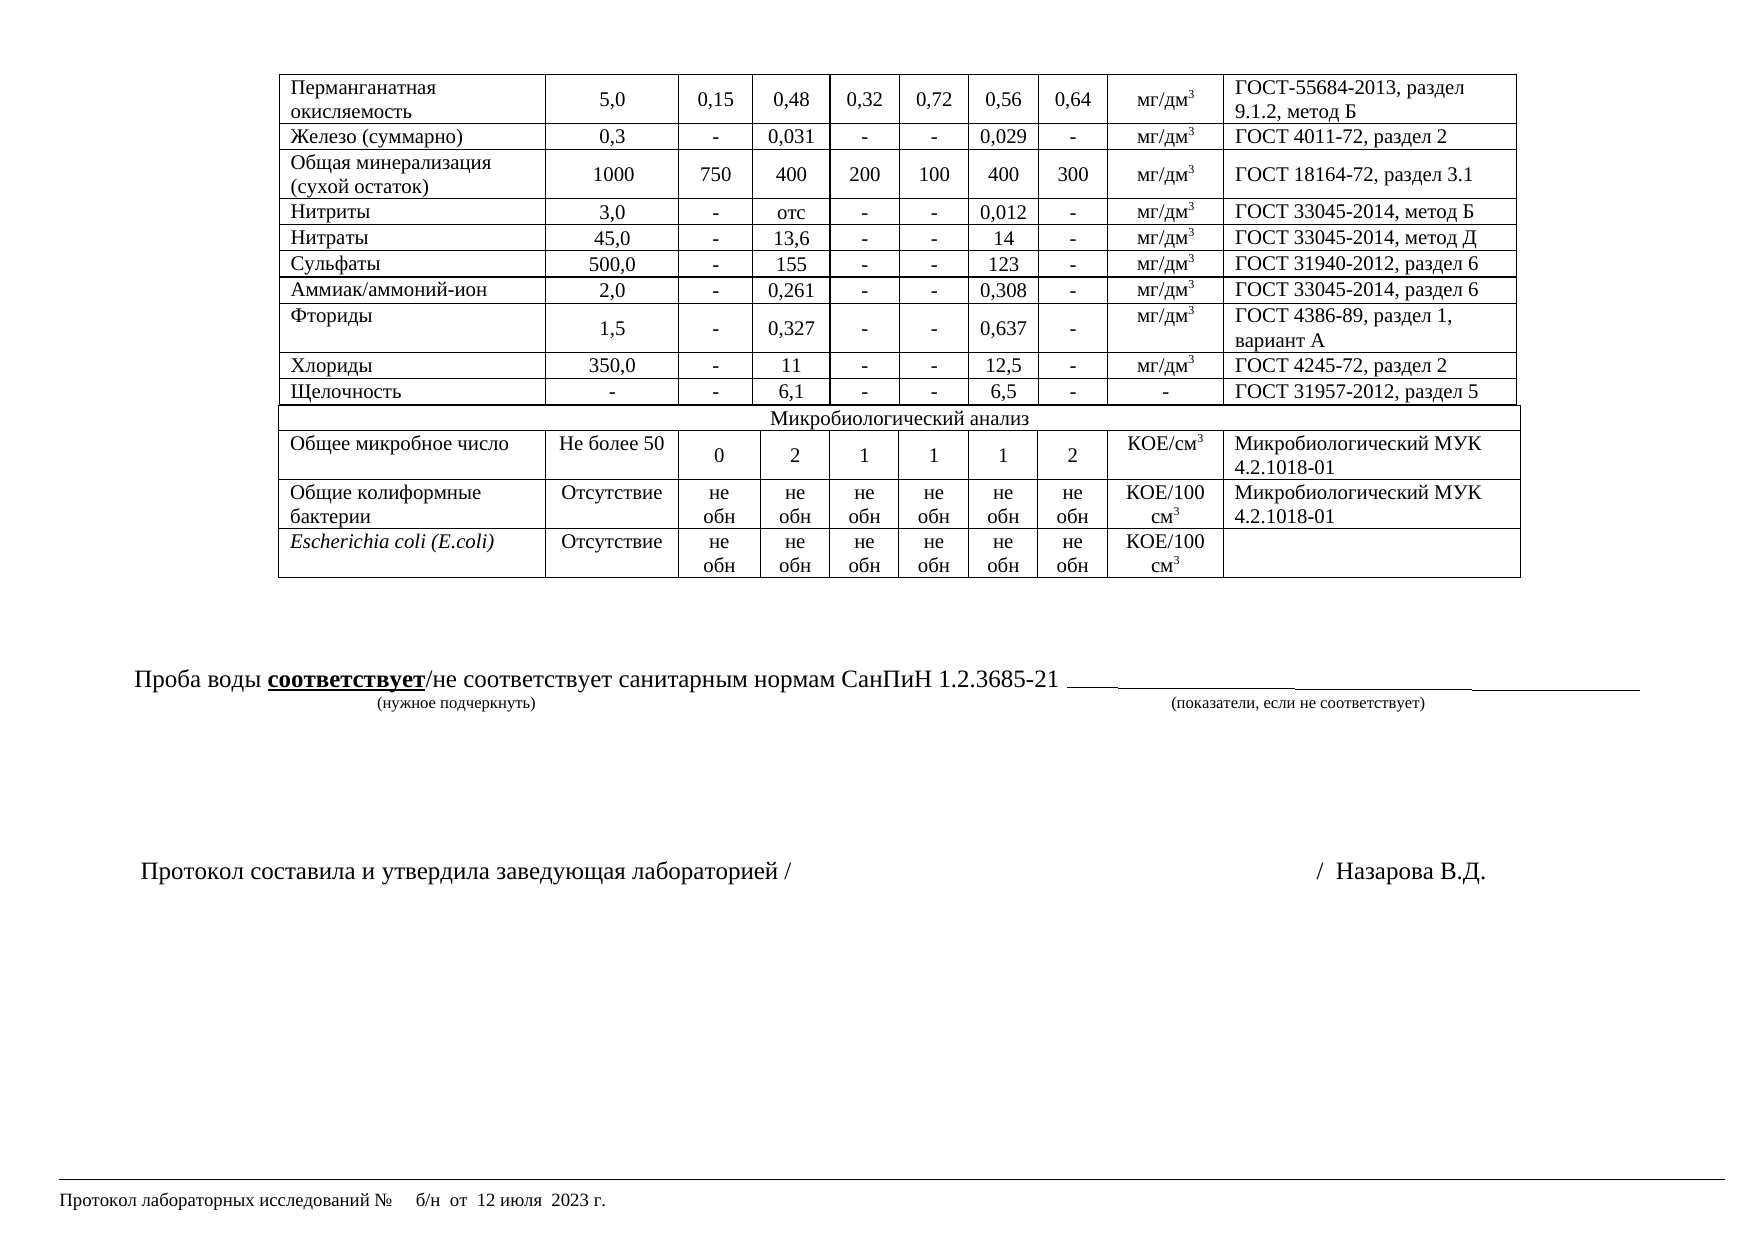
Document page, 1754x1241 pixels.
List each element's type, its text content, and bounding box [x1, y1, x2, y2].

table_cell мг/дм3 [1108, 225, 1223, 250]
table_cell ГОСТ 33045-2014, метод Д [1224, 225, 1516, 250]
table_cell мг/дм3 [1108, 278, 1223, 302]
table_cell 14 [969, 225, 1038, 250]
table_cell 100 [900, 150, 968, 198]
table_cell не обн [899, 529, 968, 577]
table_cell 155 [753, 251, 829, 276]
table_cell - [1039, 304, 1107, 352]
table_cell КОЕ/100 см3 [1108, 480, 1223, 528]
table_cell Щелочность [280, 379, 545, 404]
table_cell не обн [830, 480, 898, 528]
table_cell - [831, 353, 899, 378]
table_cell не обн [761, 480, 829, 528]
table_cell 11 [753, 353, 829, 378]
table_cell 0,327 [753, 304, 829, 352]
table_cell мг/дм3 [1108, 75, 1223, 123]
table_cell Хлориды [280, 353, 545, 378]
table_cell - [1039, 353, 1107, 378]
table_cell ГОСТ 18164-72, раздел 3.1 [1224, 150, 1516, 198]
table_header Микробиологический анализ [279, 406, 1520, 430]
table_cell ГОСТ 4245-72, раздел 2 [1224, 353, 1516, 378]
table_cell - [831, 379, 899, 404]
table_cell Фториды [280, 304, 545, 352]
table_cell Escherichia coli (E.coli) [279, 529, 545, 577]
table_cell 0,15 [679, 75, 752, 123]
table_cell ГОСТ 33045-2014, метод Б [1224, 199, 1516, 224]
table_cell - [831, 124, 899, 149]
table_cell 0,56 [969, 75, 1038, 123]
table_cell Перманганатная окисляемость [280, 75, 545, 123]
table_cell 0,031 [753, 124, 829, 149]
table_cell 3,0 [546, 199, 678, 224]
table_cell КОЕ/см3 [1108, 431, 1223, 479]
table_cell - [679, 304, 752, 352]
table_cell ГОСТ 33045-2014, раздел 6 [1224, 278, 1516, 302]
table_cell [1224, 529, 1520, 577]
table_cell - [679, 278, 752, 302]
table_cell не обн [969, 480, 1037, 528]
table_cell 2 [761, 431, 829, 479]
table_cell не обн [969, 529, 1037, 577]
table_cell 123 [969, 251, 1038, 276]
table_cell не обн [1038, 480, 1107, 528]
table_cell - [900, 124, 968, 149]
table_cell - [900, 251, 968, 276]
table_cell 0,3 [546, 124, 678, 149]
table_cell 6,5 [969, 379, 1038, 404]
table_cell - [831, 278, 899, 302]
table_cell - [546, 379, 678, 404]
table_cell 13,6 [753, 225, 829, 250]
table_cell 1 [899, 431, 968, 479]
table_cell 1 [830, 431, 898, 479]
table_cell 1000 [546, 150, 678, 198]
table_cell - [1039, 225, 1107, 250]
table_cell 500,0 [546, 251, 678, 276]
table_cell 400 [969, 150, 1038, 198]
table_cell ГОСТ 31957-2012, раздел 5 [1224, 379, 1516, 404]
text (нужное подчеркнуть) (показатели, если не соответствует) [59, 693, 1740, 712]
table_cell не обн [761, 529, 829, 577]
table_cell Не более 50 [546, 431, 678, 479]
table_cell не обн [1038, 529, 1107, 577]
table_cell 0,48 [753, 75, 829, 123]
table_cell 750 [679, 150, 752, 198]
table_cell 350,0 [546, 353, 678, 378]
table_cell 0,308 [969, 278, 1038, 302]
table_cell не обн [679, 480, 760, 528]
table_cell Железо (суммарно) [280, 124, 545, 149]
table_cell Нитриты [280, 199, 545, 224]
table_cell Общее микробное число [279, 431, 545, 479]
table_cell не обн [830, 529, 898, 577]
table_cell 0,72 [900, 75, 968, 123]
table_cell - [831, 251, 899, 276]
table_cell Общие колиформные бактерии [279, 480, 545, 528]
table_cell мг/дм3 [1108, 353, 1223, 378]
table_cell 2,0 [546, 278, 678, 302]
table_cell - [831, 225, 899, 250]
table_cell - [679, 379, 752, 404]
table_cell ГОСТ 31940-2012, раздел 6 [1224, 251, 1516, 276]
table_cell 45,0 [546, 225, 678, 250]
table_cell - [679, 251, 752, 276]
table_cell - [900, 304, 968, 352]
table_cell КОЕ/100 см3 [1108, 529, 1223, 577]
table_cell Отсутствие [546, 529, 678, 577]
table_cell 0,637 [969, 304, 1038, 352]
table_cell 6,1 [753, 379, 829, 404]
table_cell Отсутствие [546, 480, 678, 528]
table_cell Сульфаты [280, 251, 545, 276]
table_cell - [900, 353, 968, 378]
table_cell мг/дм3 [1108, 304, 1223, 352]
table_cell ГОСТ 4011-72, раздел 2 [1224, 124, 1516, 149]
table_cell ГОСТ-55684-2013, раздел 9.1.2, метод Б [1224, 75, 1516, 123]
table_cell - [679, 124, 752, 149]
table_cell 5,0 [546, 75, 678, 123]
table_cell - [900, 379, 968, 404]
table_cell - [831, 199, 899, 224]
table_cell 0 [679, 431, 760, 479]
table_cell 1 [969, 431, 1037, 479]
table_cell мг/дм3 [1108, 199, 1223, 224]
text Протокол составила и утвердила заведующая лабораторией / / Назарова В.Д. [59, 856, 1740, 885]
text Проба воды соответствует/не соответствует санитарным нормам СанПиН 1.2.3685-21 [59, 664, 1740, 693]
table_cell Микробиологический МУК 4.2.1018-01 [1224, 480, 1520, 528]
table_cell - [1039, 124, 1107, 149]
table_cell 2 [1038, 431, 1107, 479]
table_cell 0,029 [969, 124, 1038, 149]
table_cell отс [753, 199, 829, 224]
table_cell 0,32 [831, 75, 899, 123]
table_cell - [679, 353, 752, 378]
table_cell - [1039, 278, 1107, 302]
table_cell мг/дм3 [1108, 124, 1223, 149]
table_cell 200 [831, 150, 899, 198]
table_cell - [831, 304, 899, 352]
table_cell 0,261 [753, 278, 829, 302]
table_cell не обн [679, 529, 760, 577]
table_cell - [1039, 199, 1107, 224]
table_cell - [900, 225, 968, 250]
table_cell - [1039, 251, 1107, 276]
table_cell 1,5 [546, 304, 678, 352]
table_cell 0,012 [969, 199, 1038, 224]
table_cell Аммиак/аммоний-ион [280, 278, 545, 302]
table_cell Общая минерализация (сухой остаток) [280, 150, 545, 198]
table_cell мг/дм3 [1108, 150, 1223, 198]
table_cell - [679, 225, 752, 250]
table_cell Нитраты [280, 225, 545, 250]
table_cell 300 [1039, 150, 1107, 198]
table_cell - [900, 199, 968, 224]
table_cell - [1039, 379, 1107, 404]
table_cell - [900, 278, 968, 302]
table_cell - [679, 199, 752, 224]
table_cell ГОСТ 4386-89, раздел 1, вариант А [1224, 304, 1516, 352]
table_cell мг/дм3 [1108, 251, 1223, 276]
table_cell 0,64 [1039, 75, 1107, 123]
table_cell 12,5 [969, 353, 1038, 378]
table_cell не обн [899, 480, 968, 528]
table_cell 400 [753, 150, 829, 198]
table_cell - [1108, 379, 1223, 404]
table_cell Микробиологический МУК 4.2.1018-01 [1224, 431, 1520, 479]
